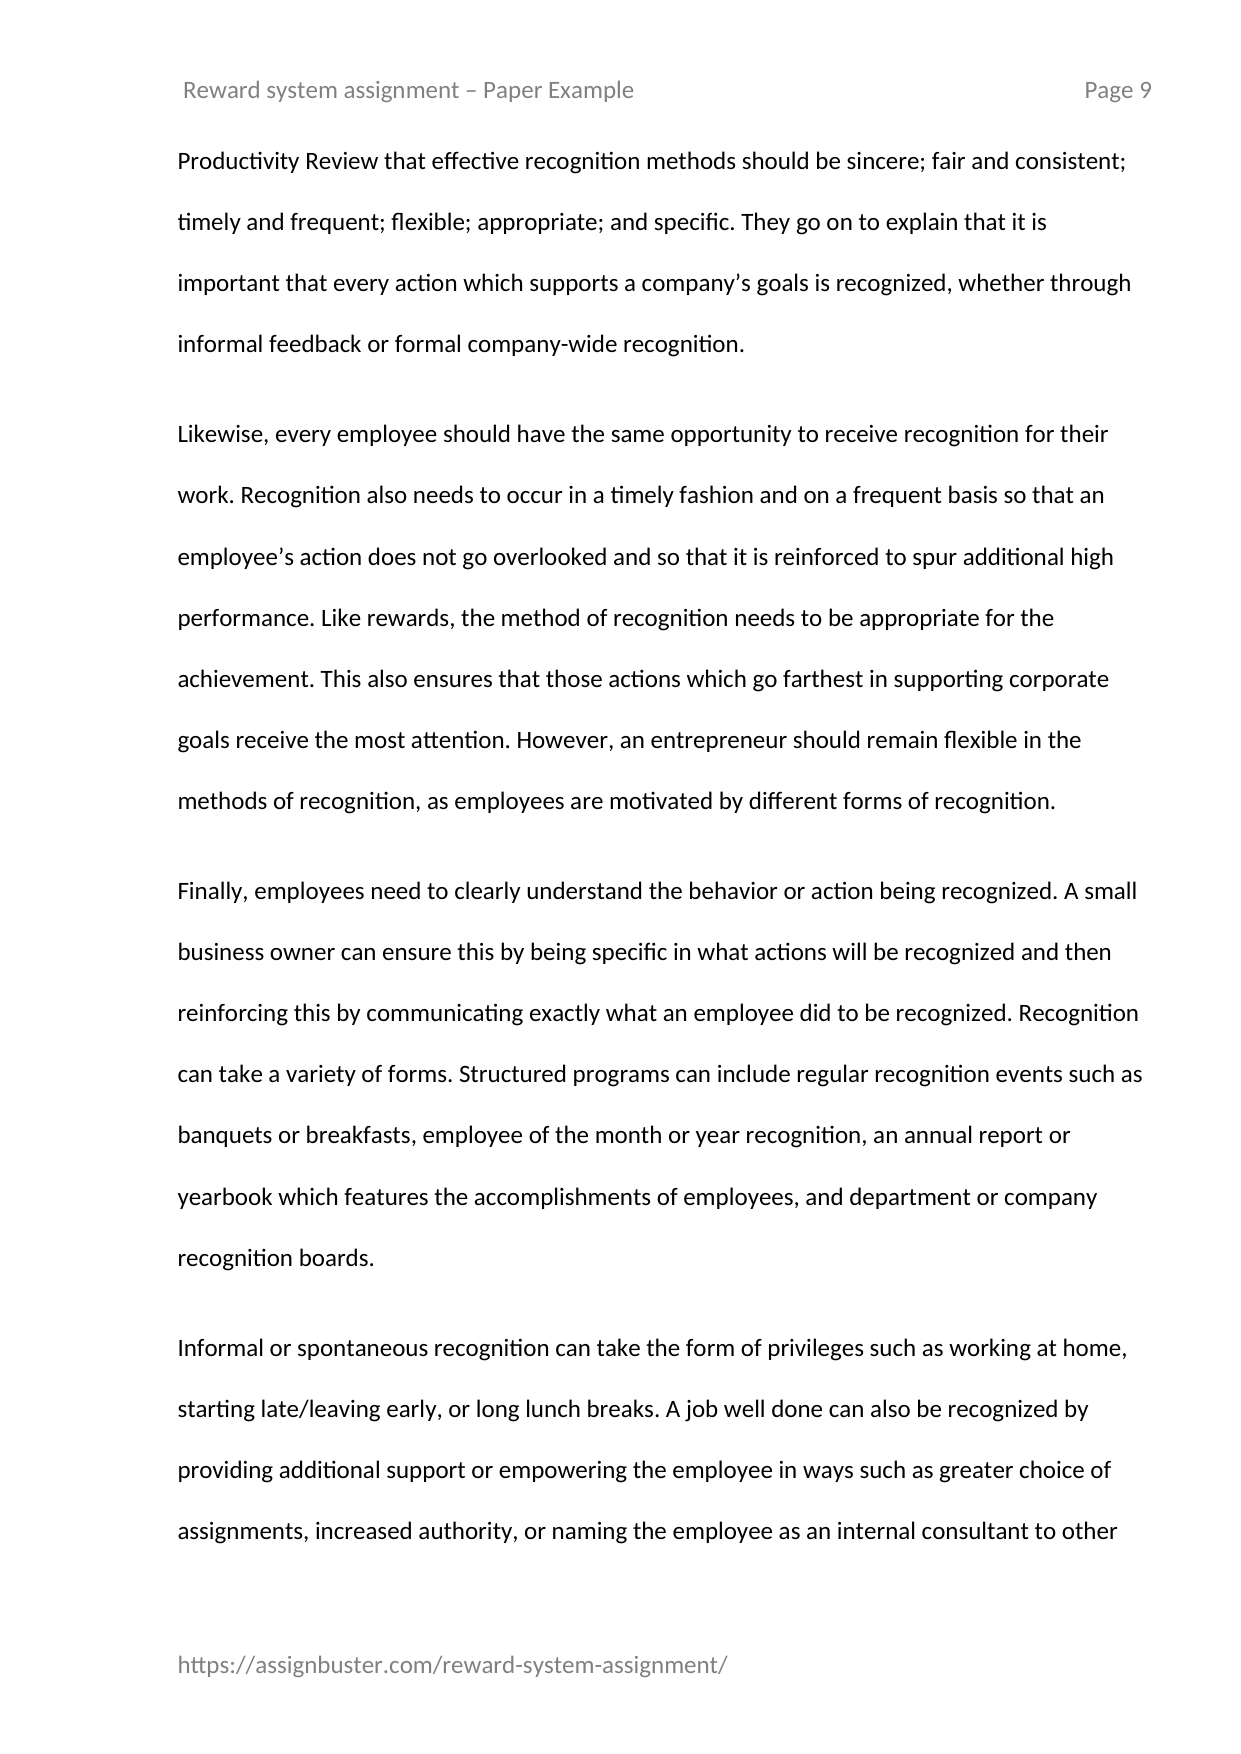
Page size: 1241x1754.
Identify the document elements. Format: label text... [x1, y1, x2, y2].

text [177, 1332, 1152, 1546]
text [177, 145, 1152, 359]
text Finally, employees need to clearly understand the behavior or action being recognized. A small business owner can ensure this by being specific in what actions will be recognized and then reinforcing this by communicating exactly what an employee did to be recognized. Recognition can take a variety of forms. Structured programs can include regular recognition events such as banquets or breakfasts, employee of the month or year recognition, an annual report or yearbook which features the accomplishments of employees, and department or company recognition boards. [177, 875, 1152, 1272]
text Likewise, every employee should have the same opportunity to receive recognition for their work. Recognition also needs to occur in a timely fashion and on a frequent basis so that an employee’s action does not go overlooked and so that it is reinforced to spur additional high performance. Like rewards, the method of recognition needs to be appropriate for the achievement. This also ensures that those actions which go farthest in supporting corporate goals receive the most attention. However, an entrepreneur should remain flexible in the methods of recognition, as employees are motivated by different forms of recognition. [177, 419, 1152, 815]
